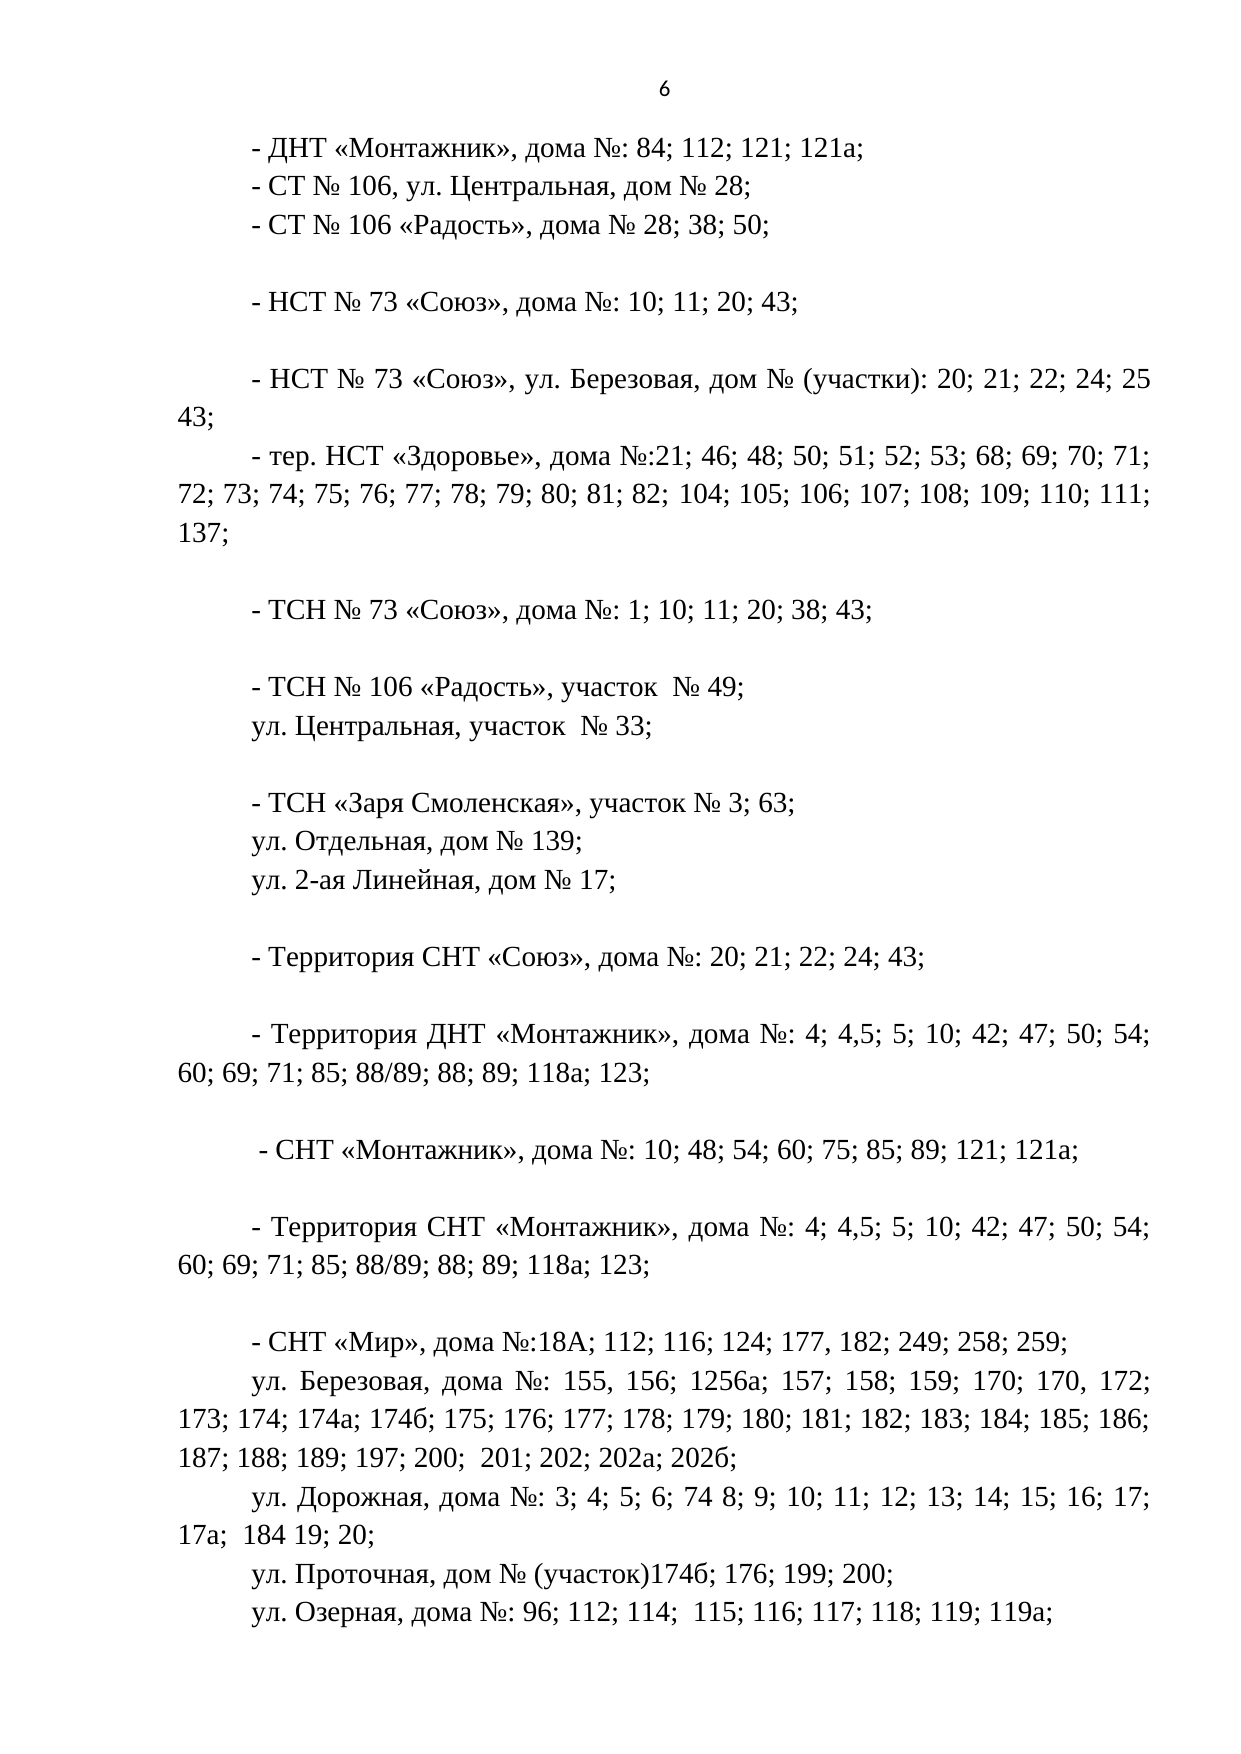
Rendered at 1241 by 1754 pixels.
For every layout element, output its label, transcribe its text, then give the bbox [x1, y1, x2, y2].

text ул. Дорожная, дома №: 3; 4; 5; 6; 74 8; 9; 10; 11; 12; 13; 14; 15; 16; 17; 17а; 184 19; 20; [177, 1479, 1152, 1551]
text - ДНТ «Монтажник», дома №: 84; 112; 121; 121а; [177, 130, 1152, 163]
text - НСТ № 73 «Союз», дома №: 10; 11; 20; 43; [177, 284, 1152, 317]
text ул. 2-ая Линейная, дом № 17; [177, 862, 1152, 896]
text - СТ № 106 «Радость», дома № 28; 38; 50; [177, 207, 1152, 240]
text ул. Центральная, участок № 33; [177, 708, 1152, 741]
text - Территория СНТ «Союз», дома №: 20; 21; 22; 24; 43; [177, 939, 1152, 973]
text ул. Проточная, дом № (участок)174б; 176; 199; 200; [177, 1556, 1152, 1589]
text - Территория ДНТ «Монтажник», дома №: 4; 4,5; 5; 10; 42; 47; 50; 54; 60; 69; 71; 85; 88/89; 88; 89; 118а; 123; [177, 1016, 1152, 1088]
text - НСТ № 73 «Союз», ул. Березовая, дом № (участки): 20; 21; 22; 24; 25 43; [177, 361, 1152, 433]
text - ТСН № 73 «Союз», дома №: 1; 10; 11; 20; 38; 43; [177, 592, 1152, 626]
text ул. Березовая, дома №: 155, 156; 1256а; 157; 158; 159; 170; 170, 172; 173; 174; 174а; 174б; 175; 176; 177; 178; 179; 180; 181; 182; 183; 184; 185; 186; 187; 188; 189; 197; 200; 201; 202; 202а; 202б; [177, 1363, 1152, 1474]
text - СНТ «Мир», дома №:18А; 112; 116; 124; 177, 182; 249; 258; 259; [177, 1324, 1152, 1358]
text - СНТ «Монтажник», дома №: 10; 48; 54; 60; 75; 85; 89; 121; 121а; [177, 1132, 1152, 1165]
text - тер. НСТ «Здоровье», дома №:21; 46; 48; 50; 51; 52; 53; 68; 69; 70; 71; 72; 73; 74; 75; 76; 77; 78; 79; 80; 81; 82; 104; 105; 106; 107; 108; 109; 110; 111; 137; [177, 438, 1152, 549]
text - Территория СНТ «Монтажник», дома №: 4; 4,5; 5; 10; 42; 47; 50; 54; 60; 69; 71; 85; 88/89; 88; 89; 118а; 123; [177, 1209, 1152, 1281]
text ул. Озерная, дома №: 96; 112; 114; 115; 116; 117; 118; 119; 119а; [177, 1594, 1152, 1628]
text - ТСН № 106 «Радость», участок № 49; [177, 669, 1152, 703]
text ул. Отдельная, дом № 139; [177, 823, 1152, 857]
text - СТ № 106, ул. Центральная, дом № 28; [177, 168, 1152, 202]
text - ТСН «Заря Смоленская», участок № 3; 63; [177, 785, 1152, 818]
